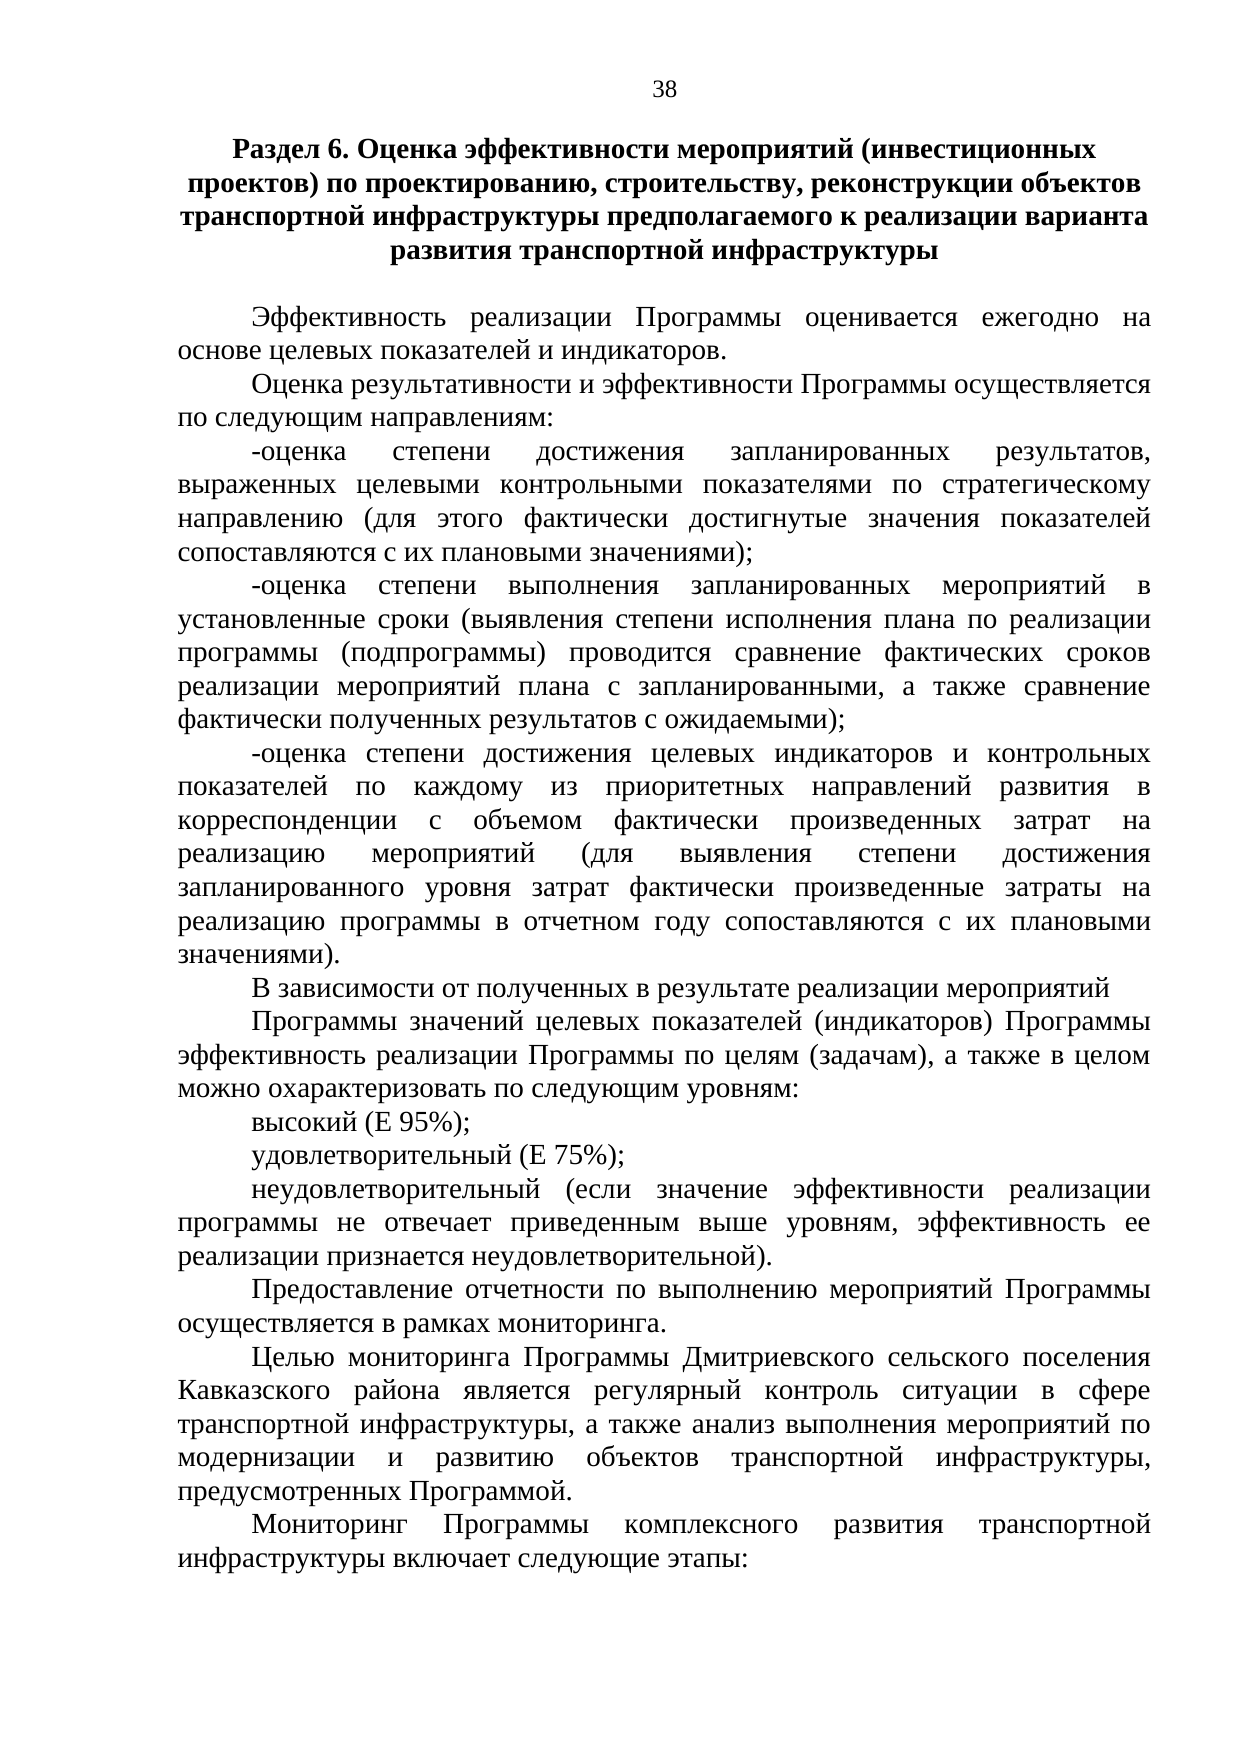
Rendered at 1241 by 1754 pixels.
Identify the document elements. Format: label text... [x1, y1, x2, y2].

text удовлетворительный (E 75%); [177, 1137, 1152, 1171]
text В зависимости от полученных в результате реализации мероприятий [177, 970, 1152, 1003]
text Целью мониторинга Программы Дмитриевского сельского поселения Кавказского района является регулярный контроль ситуации в сфере транспортной инфраструктуры, а также анализ выполнения мероприятий по модернизации и развитию объектов транспортной инфраструктуры, предусмотренных Программой. [177, 1339, 1152, 1506]
text высокий (E 95%); [177, 1104, 1152, 1137]
text Программы значений целевых показателей (индикаторов) Программы эффективность реализации Программы по целям (задачам), а также в целом можно охарактеризовать по следующим уровням: [177, 1003, 1152, 1104]
text -оценка степени достижения целевых индикаторов и контрольных показателей по каждому из приоритетных направлений развития в корреспонденции с объемом фактически произведенных затрат на реализацию мероприятий (для выявления степени достижения запланированного уровня затрат фактически произведенные затраты на реализацию программы в отчетном году сопоставляются с их плановыми значениями). [177, 735, 1152, 970]
text неудовлетворительный (если значение эффективности реализации программы не отвечает приведенным выше уровням, эффективность ее реализации признается неудовлетворительной). [177, 1171, 1152, 1272]
text Предоставление отчетности по выполнению мероприятий Программы осуществляется в рамках мониторинга. [177, 1272, 1152, 1339]
text Мониторинг Программы комплексного развития транспортной инфраструктуры включает следующие этапы: [177, 1506, 1152, 1573]
text Раздел 6. Оценка эффективности мероприятий (инвестиционных проектов) по проектированию, строительству, реконструкции объектов транспортной инфраструктуры предполагаемого к реализации варианта развития транспортной инфраструктуры [166, 131, 1163, 265]
text -оценка степени достижения запланированных результатов, выраженных целевыми контрольными показателями по стратегическому направлению (для этого фактически достигнутые значения показателей сопоставляются с их плановыми значениями); [177, 433, 1152, 567]
text Оценка результативности и эффективности Программы осуществляется по следующим направлениям: [177, 366, 1152, 433]
text -оценка степени выполнения запланированных мероприятий в установленные сроки (выявления степени исполнения плана по реализации программы (подпрограммы) проводится сравнение фактических сроков реализации мероприятий плана с запланированными, а также сравнение фактически полученных результатов с ожидаемыми); [177, 567, 1152, 735]
text Эффективность реализации Программы оценивается ежегодно на основе целевых показателей и индикаторов. [177, 299, 1152, 366]
